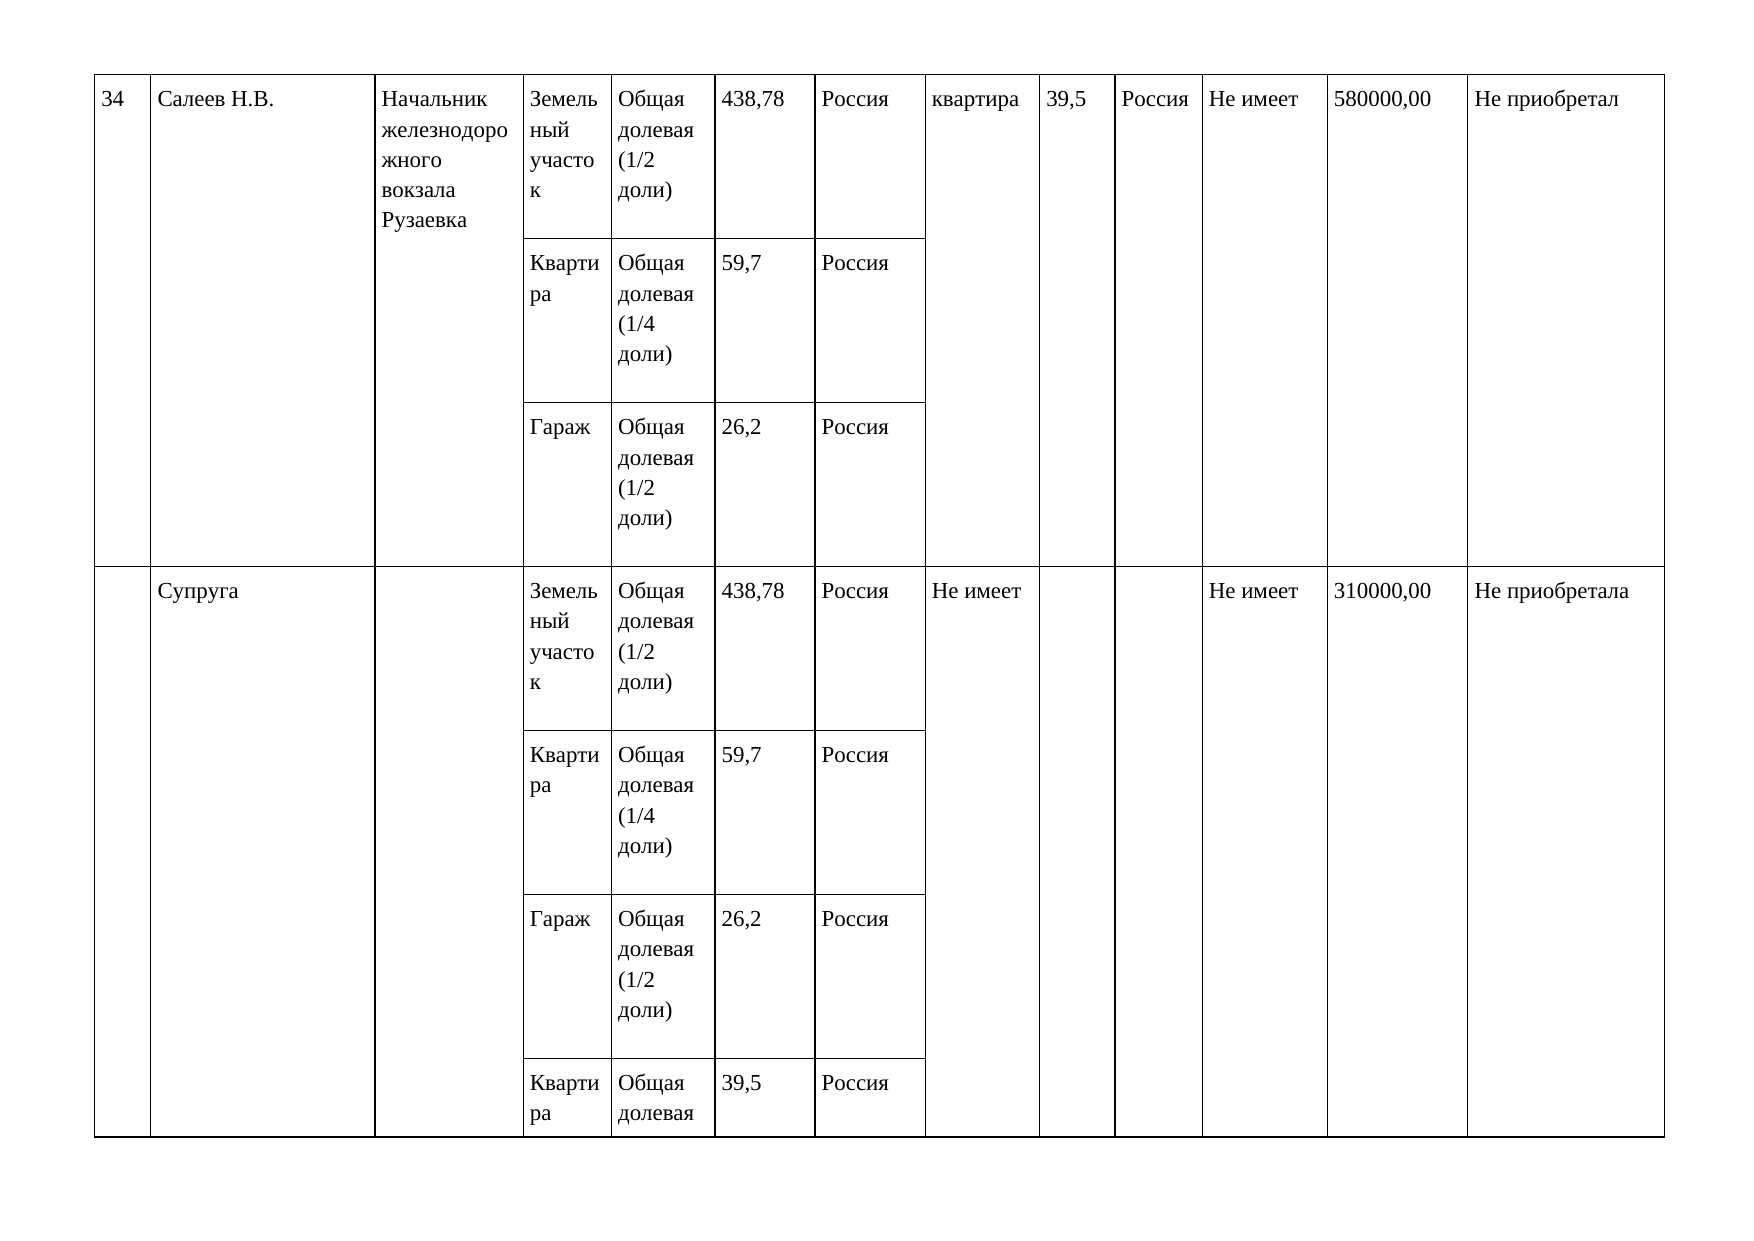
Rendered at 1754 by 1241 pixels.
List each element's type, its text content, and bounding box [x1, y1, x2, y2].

table_cell Россия [816, 895, 925, 1058]
table_cell Россия [816, 403, 925, 566]
table_cell 26,2 [716, 895, 814, 1058]
table_cell квартира [926, 75, 1039, 566]
table_cell 39,5 [716, 1059, 814, 1136]
table_cell Гараж [524, 895, 611, 1058]
table_cell Общая долевая (1/4 доли) [612, 731, 714, 894]
table_cell Россия [816, 1059, 925, 1136]
table_cell Россия [816, 731, 925, 894]
table_cell Квартира [524, 731, 611, 894]
table_cell Гараж [524, 403, 611, 566]
table_cell 580000,00 [1328, 75, 1467, 566]
table_cell [95, 567, 150, 1136]
table_cell Не приобретала [1468, 567, 1664, 1136]
table_cell Общая долевая (1/2 доли) [612, 75, 714, 238]
table_cell Салеев Н.В. [151, 75, 374, 566]
table_cell Начальник железнодорожного вокзала Рузаевка [376, 75, 523, 566]
table_cell Россия [816, 75, 925, 238]
table_cell Земельный участок [524, 567, 611, 730]
table_cell Земельный участок [524, 75, 611, 238]
table_cell Квартира [524, 1059, 611, 1136]
table_cell 438,78 [716, 75, 814, 238]
table_cell [376, 567, 523, 1136]
table_cell Квартира [524, 239, 611, 402]
table_cell Россия [816, 567, 925, 730]
table_cell 59,7 [716, 731, 814, 894]
table_cell 34 [95, 75, 150, 566]
table_cell 39,5 [1040, 75, 1114, 566]
table_cell 310000,00 [1328, 567, 1467, 1136]
table_cell Общая долевая (1/2 доли) [612, 895, 714, 1058]
table_cell Общая долевая (1/2 доли) [612, 567, 714, 730]
table_cell 59,7 [716, 239, 814, 402]
table_cell Не имеет [1203, 75, 1327, 566]
table_cell Не имеет [926, 567, 1039, 1136]
table_cell [1116, 567, 1202, 1136]
table_cell Супруга [151, 567, 374, 1136]
table_cell Россия [1116, 75, 1202, 566]
table_cell Не приобретал [1468, 75, 1664, 566]
table_cell Не имеет [1203, 567, 1327, 1136]
table_cell Общая долевая (1/4 доли) [612, 239, 714, 402]
table_cell Россия [816, 239, 925, 402]
table_cell [1040, 567, 1114, 1136]
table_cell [612, 1059, 714, 1136]
table_cell 26,2 [716, 403, 814, 566]
table_cell Общая долевая (1/2 доли) [612, 403, 714, 566]
table_cell 438,78 [716, 567, 814, 730]
